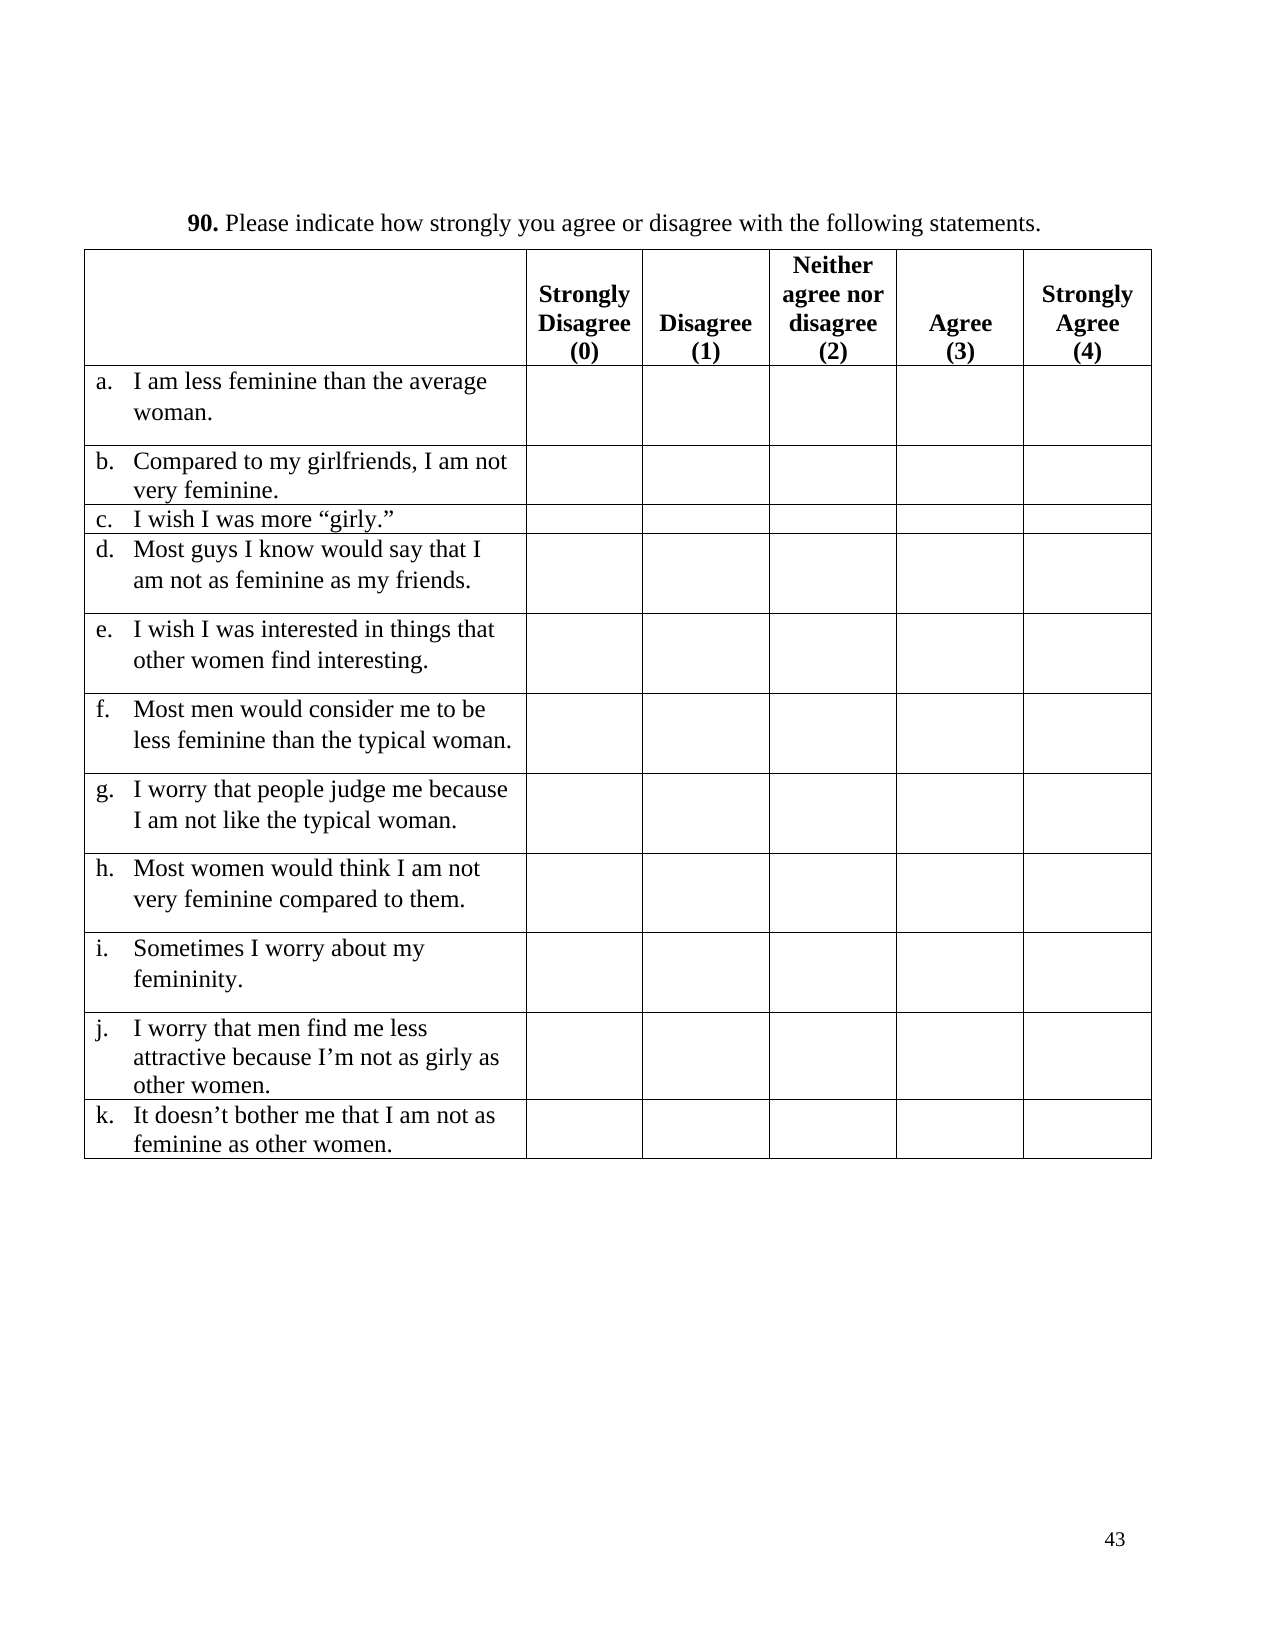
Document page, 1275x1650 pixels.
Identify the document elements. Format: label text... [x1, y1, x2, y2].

table_cell [1024, 1013, 1151, 1099]
table_cell I worry that men find me less attractive because I’m not as girly as other women. [85, 1013, 526, 1099]
table_header Disagree (1) [643, 250, 769, 365]
table_header Strongly Agree (4) [1024, 250, 1151, 365]
table_cell [527, 366, 642, 445]
text Please indicate how strongly you agree or disagree with the following statements. [187, 208, 1125, 237]
table_cell [643, 534, 769, 613]
table_cell [897, 854, 1023, 932]
table_cell [527, 854, 642, 932]
table_cell [897, 694, 1023, 773]
table_cell [770, 505, 896, 533]
table_cell Sometimes I worry about my femininity. [85, 933, 526, 1012]
table_cell [1024, 933, 1151, 1012]
table_cell [770, 614, 896, 693]
table_cell [643, 505, 769, 533]
table_cell [770, 854, 896, 932]
table_cell Most guys I know would say that I am not as feminine as my friends. [85, 534, 526, 613]
table_cell [527, 1100, 642, 1158]
table_cell Most men would consider me to be less feminine than the typical woman. [85, 694, 526, 773]
table_cell [527, 694, 642, 773]
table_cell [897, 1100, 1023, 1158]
table_cell [1024, 366, 1151, 445]
table_cell [643, 1013, 769, 1099]
table_cell [1024, 614, 1151, 693]
table_header Strongly Disagree (0) [527, 250, 642, 365]
table_cell [1024, 854, 1151, 932]
table_cell [897, 446, 1023, 503]
table_cell It doesn’t bother me that I am not as feminine as other women. [85, 1100, 526, 1158]
table_cell [770, 366, 896, 445]
table_cell I am less feminine than the average woman. [85, 366, 526, 445]
table_cell [1024, 534, 1151, 613]
table_cell [897, 505, 1023, 533]
table_cell [1024, 505, 1151, 533]
table_cell [643, 694, 769, 773]
table_cell [770, 774, 896, 852]
table_cell [770, 1100, 896, 1158]
table_cell [897, 933, 1023, 1012]
table_cell [897, 1013, 1023, 1099]
table_cell [770, 933, 896, 1012]
table_cell [643, 774, 769, 852]
table_cell [1024, 446, 1151, 503]
table_cell Most women would think I am not very feminine compared to them. [85, 854, 526, 932]
table_cell [897, 366, 1023, 445]
table_header [85, 250, 526, 365]
table_cell [643, 1100, 769, 1158]
table_cell [1024, 774, 1151, 852]
table_cell [643, 446, 769, 503]
table_header Agree (3) [897, 250, 1023, 365]
table_cell Compared to my girlfriends, I am not very feminine. [85, 446, 526, 503]
table_cell [1024, 694, 1151, 773]
table_cell [527, 505, 642, 533]
table_cell [527, 774, 642, 852]
table_cell [527, 933, 642, 1012]
table_cell [897, 774, 1023, 852]
table_cell [527, 614, 642, 693]
table_cell I worry that people judge me because I am not like the typical woman. [85, 774, 526, 852]
table_cell [770, 1013, 896, 1099]
table_cell [643, 933, 769, 1012]
table_cell [527, 534, 642, 613]
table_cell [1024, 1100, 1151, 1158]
table_header Neither agree nor disagree (2) [770, 250, 896, 365]
table_cell [897, 534, 1023, 613]
table_cell [897, 614, 1023, 693]
table_cell I wish I was more “girly.” [85, 505, 526, 533]
table_cell [643, 614, 769, 693]
table_cell [527, 1013, 642, 1099]
table_cell [770, 446, 896, 503]
table_cell I wish I was interested in things that other women find interesting. [85, 614, 526, 693]
table_cell [643, 366, 769, 445]
table_cell [770, 694, 896, 773]
table_cell [770, 534, 896, 613]
table_cell [643, 854, 769, 932]
table_cell [527, 446, 642, 503]
